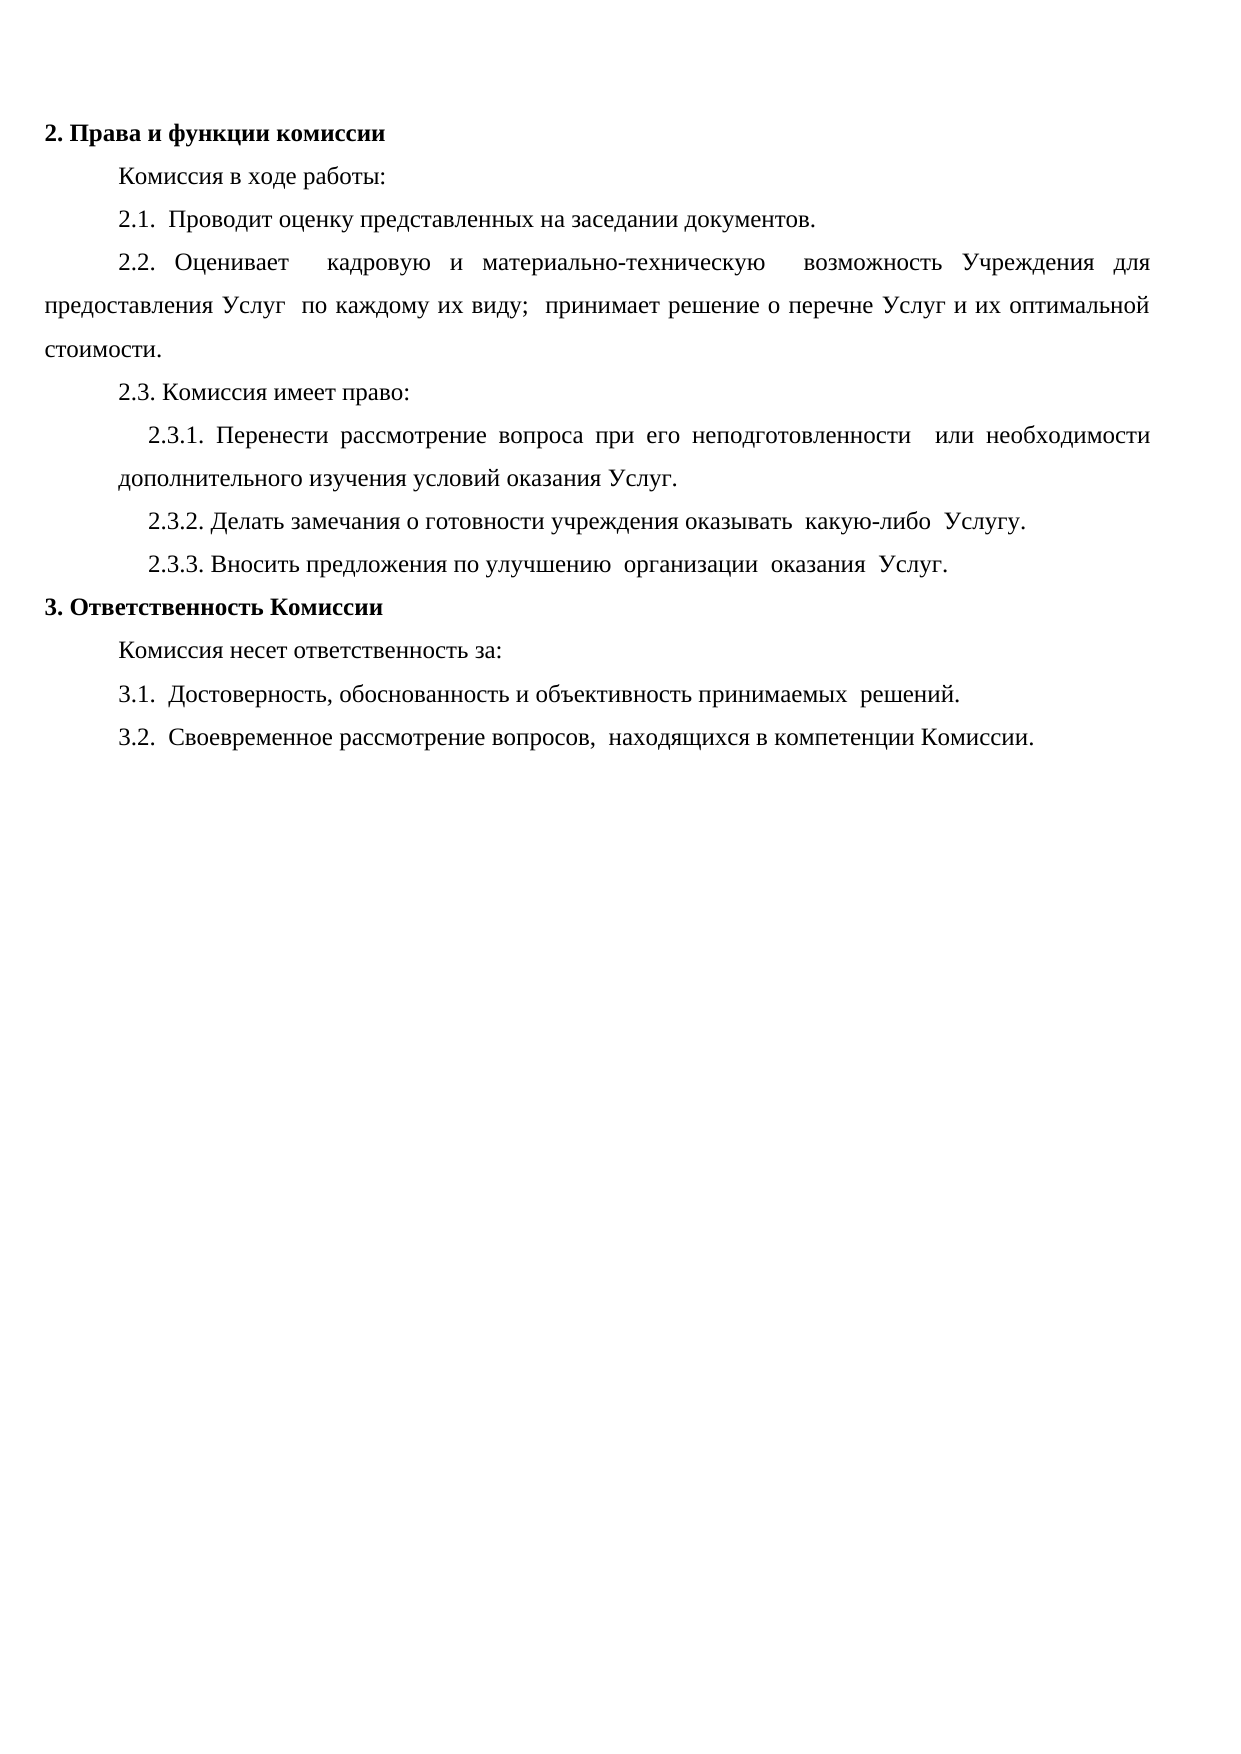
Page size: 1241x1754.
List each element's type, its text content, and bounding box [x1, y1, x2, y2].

text Комиссия несет ответственность за: [44, 636, 1152, 664]
text 2.3. Комиссия имеет право: [44, 377, 1152, 406]
text Комиссия в ходе работы: [44, 161, 1152, 190]
text 3.2. Своевременное рассмотрение вопросов, находящихся в компетенции Комиссии. [44, 722, 1152, 751]
text 3. Ответственность Комиссии [44, 592, 1152, 621]
text 2.2. Оценивает кадровую и материально-техническую возможность Учреждения для предоставления Услуг по каждому их виду; принимает решение о перечне Услуг и их оптимальной стоимости. [44, 247, 1152, 362]
text 2.1. Проводит оценку представленных на заседании документов. [44, 204, 1152, 233]
text 2.3.1. Перенести рассмотрение вопроса при его неподготовленности или необходимости дополнительного изучения условий оказания Услуг. [118, 420, 1152, 492]
text 2.3.2. Делать замечания о готовности учреждения оказывать какую-либо Услугу. [118, 506, 1152, 535]
text 2. Права и функции комиссии [44, 118, 1152, 147]
text 2.3.3. Вносить предложения по улучшению организации оказания Услуг. [118, 549, 1152, 578]
text 3.1. Достоверность, обоснованность и объективность принимаемых решений. [44, 679, 1152, 707]
